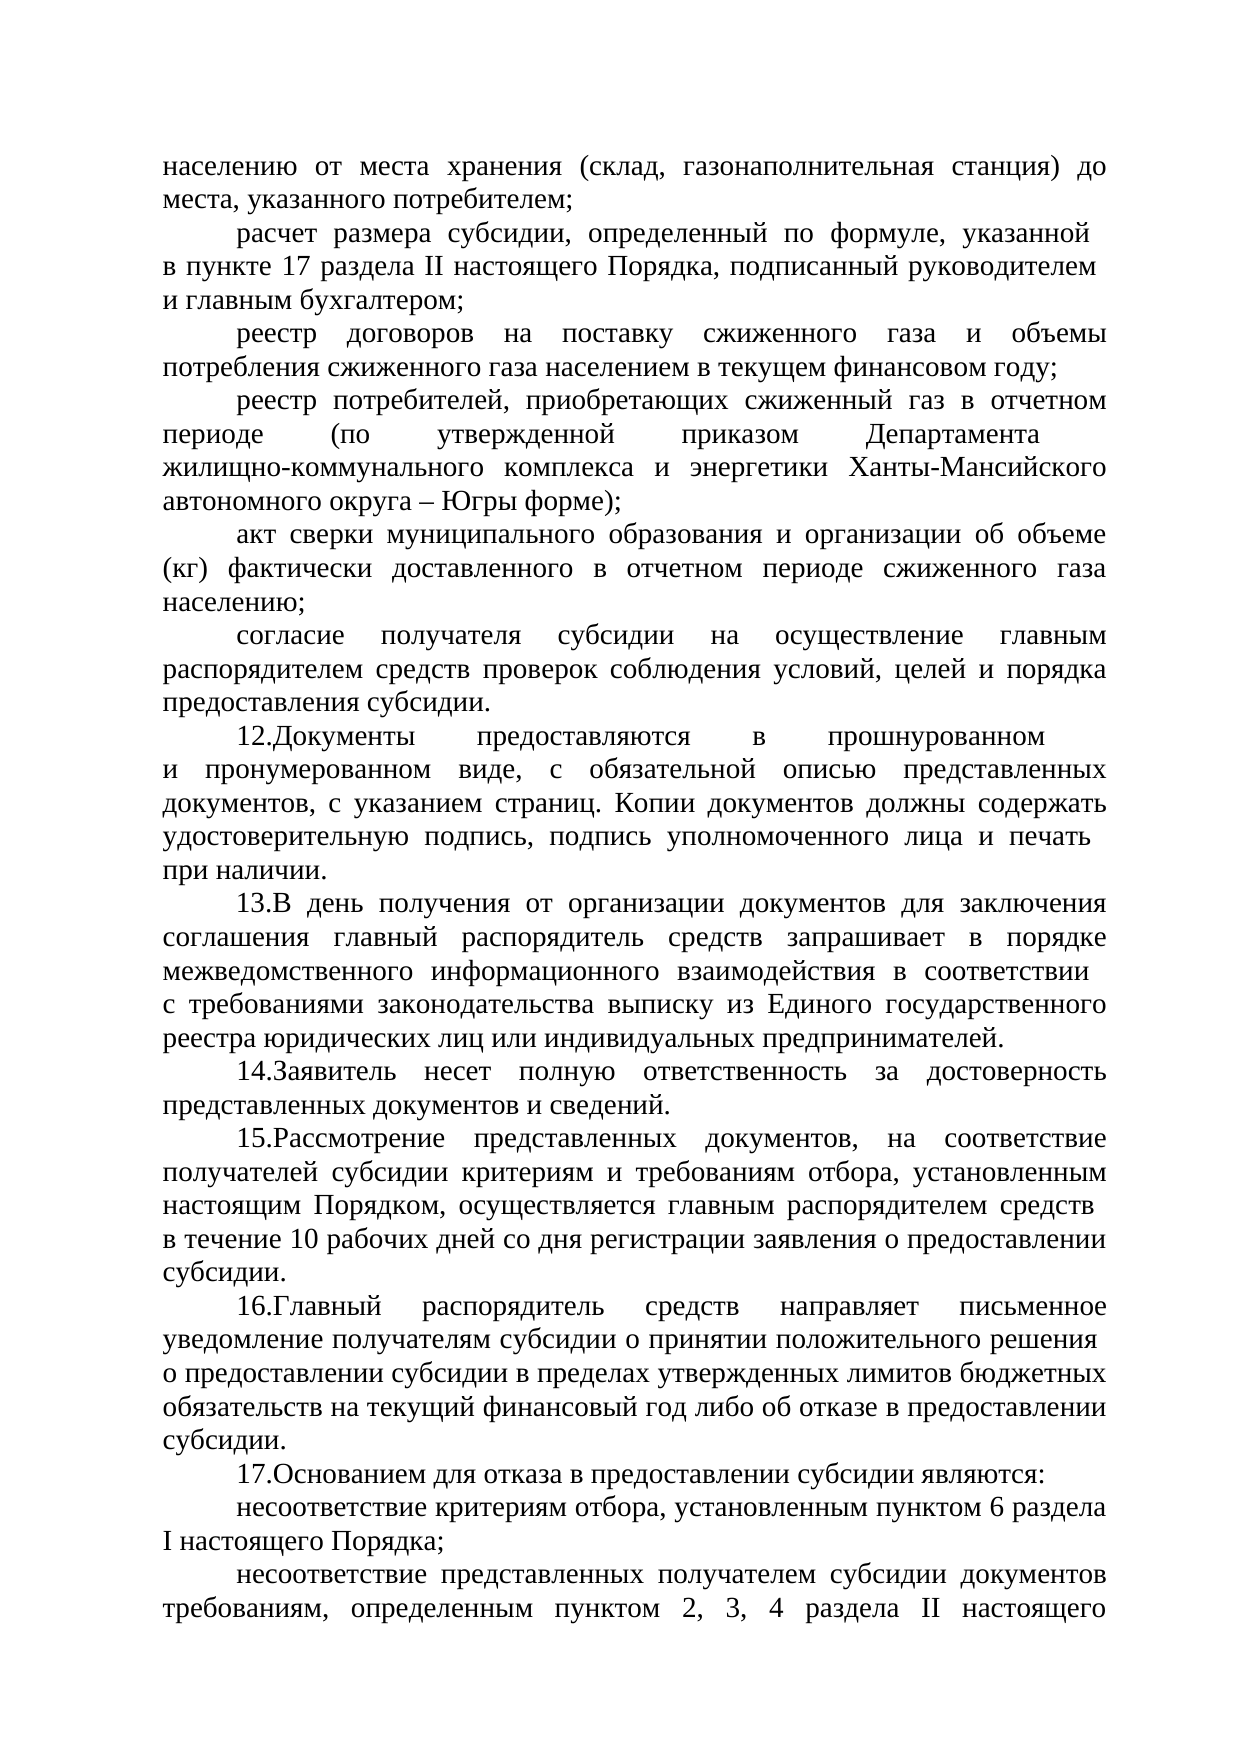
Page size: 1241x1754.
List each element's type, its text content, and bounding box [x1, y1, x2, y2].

text реестр договоров на поставку сжиженного газа и объемы потребления сжиженного газа населением в текущем финансовом году; [162, 315, 1107, 382]
text реестр потребителей, приобретающих сжиженный газ в отчетном периоде (по утвержденной приказом Департамента жилищно-коммунального комплекса и энергетики Ханты-Мансийского автономного округа – Югры форме); [162, 382, 1107, 517]
text 17.Основанием для отказа в предоставлении субсидии являются: [162, 1456, 1107, 1489]
text акт сверки муниципального образования и организации об объеме (кг) фактически доставленного в отчетном периоде сжиженного газа населению; [162, 517, 1107, 617]
text расчет размера субсидии, определенный по формуле, указанной в пункте 17 раздела II настоящего Порядка, подписанный руководителем и главным бухгалтером; [162, 215, 1107, 315]
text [162, 148, 1107, 215]
text 14.Заявитель несет полную ответственность за достоверность представленных документов и сведений. [162, 1053, 1107, 1120]
text 13.В день получения от организации документов для заключения соглашения главный распорядитель средств запрашивает в порядке межведомственного информационного взаимодействия в соответствии с требованиями законодательства выписку из Единого государственного реестра юридических лиц или индивидуальных предпринимателей. [162, 886, 1107, 1053]
text 16.Главный распорядитель средств направляет письменное уведомление получателям субсидии о принятии положительного решения о предоставлении субсидии в пределах утвержденных лимитов бюджетных обязательств на текущий финансовый год либо об отказе в предоставлении субсидии. [162, 1288, 1107, 1456]
text 12.Документы предоставляются в прошнурованном и пронумерованном виде, с обязательной описью представленных документов, с указанием страниц. Копии документов должны содержать удостоверительную подпись, подпись уполномоченного лица и печать при наличии. [162, 718, 1107, 886]
text согласие получателя субсидии на осуществление главным распорядителем средств проверок соблюдения условий, целей и порядка предоставления субсидии. [162, 617, 1107, 718]
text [162, 1556, 1107, 1623]
text 15.Рассмотрение представленных документов, на соответствие получателей субсидии критериям и требованиям отбора, установленным настоящим Порядком, осуществляется главным распорядителем средств в течение 10 рабочих дней со дня регистрации заявления о предоставлении субсидии. [162, 1120, 1107, 1288]
text несоответствие критериям отбора, установленным пунктом 6 раздела I настоящего Порядка; [162, 1489, 1107, 1556]
